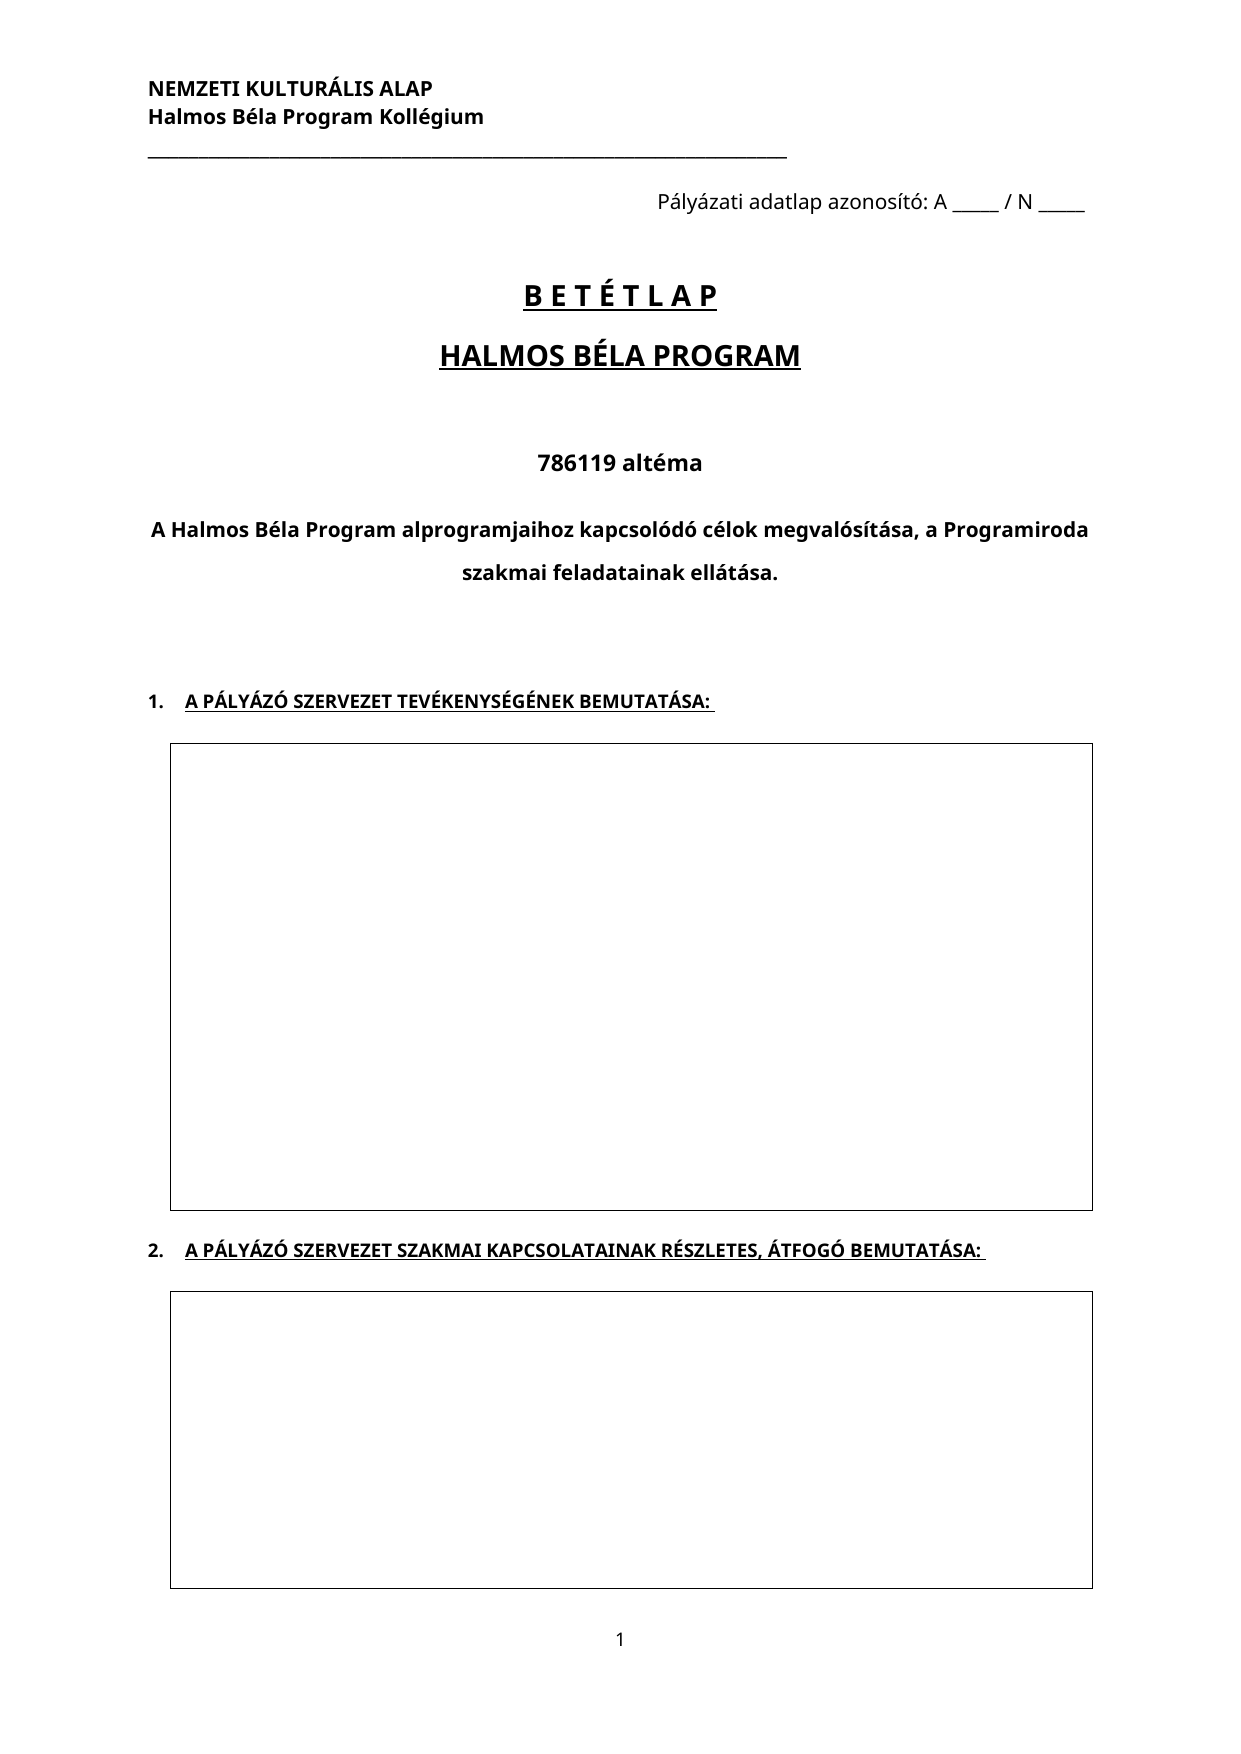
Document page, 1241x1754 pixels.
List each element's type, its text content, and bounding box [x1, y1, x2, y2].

text NEMZETI KULTURÁLIS ALAP [148, 74, 1093, 102]
subtitle B E T É T L A P [148, 275, 1093, 315]
text A Halmos Béla Program alprogramjaihoz kapcsolódó célok megvalósítása, a Programiroda szakmai feladatainak ellátása. [148, 515, 1093, 586]
table_header [171, 744, 1092, 1210]
text Pályázati adatlap azonosító: A _____ / N _____ [561, 187, 1152, 216]
list A PÁLYÁZÓ SZERVEZET TEVÉKENYSÉGÉNEK BEMUTATÁSA: [148, 689, 1093, 714]
text _______________________________________________________________ [148, 131, 1093, 162]
text 786119 altéma [148, 447, 1093, 479]
subtitle HALMOS BÉLA PROGRAM [148, 335, 1093, 374]
list A PÁLYÁZÓ SZERVEZET SZAKMAI KAPCSOLATAINAK RÉSZLETES, ÁTFOGÓ BEMUTATÁSA: [148, 1237, 1093, 1262]
table_header [171, 1292, 1092, 1588]
text Halmos Béla Program Kollégium [148, 102, 1093, 131]
